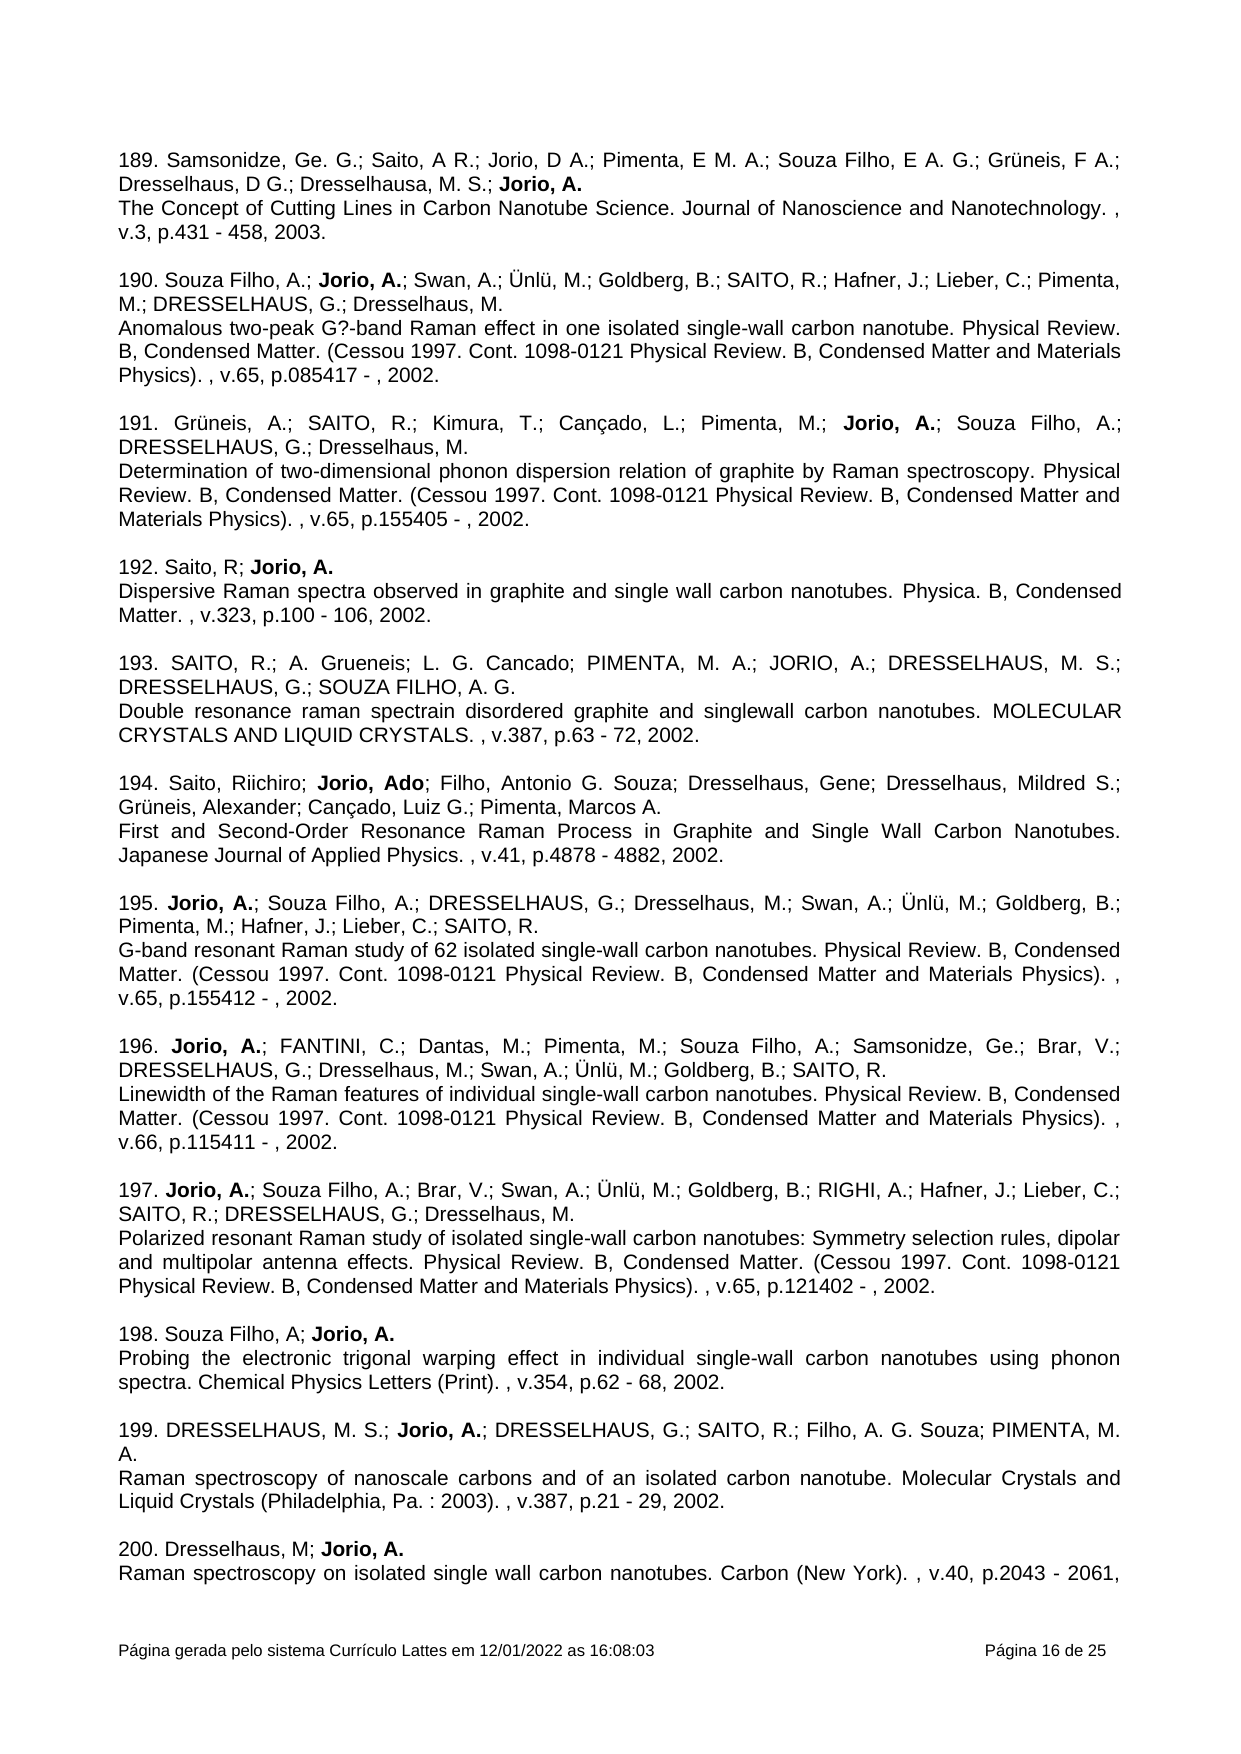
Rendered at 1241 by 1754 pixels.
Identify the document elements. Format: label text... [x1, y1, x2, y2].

text 192. Saito, R; Jorio, A. [118, 555, 1122, 579]
text First and Second-Order Resonance Raman Process in Graphite and Single Wall Carbon Nanotubes. Japanese Journal of Applied Physics. , v.41, p.4878 - 4882, 2002. [118, 818, 1122, 866]
text 190. Souza Filho, A.; Jorio, A.; Swan, A.; Ünlü, M.; Goldberg, B.; SAITO, R.; Hafner, J.; Lieber, C.; Pimenta, M.; DRESSELHAUS, G.; Dresselhaus, M. [118, 267, 1122, 315]
text 191. Grüneis, A.; SAITO, R.; Kimura, T.; Cançado, L.; Pimenta, M.; Jorio, A.; Souza Filho, A.; DRESSELHAUS, G.; Dresselhaus, M. [118, 411, 1122, 459]
text 194. Saito, Riichiro; Jorio, Ado; Filho, Antonio G. Souza; Dresselhaus, Gene; Dresselhaus, Mildred S.; Grüneis, Alexander; Cançado, Luiz G.; Pimenta, Marcos A. [118, 771, 1122, 818]
text 197. Jorio, A.; Souza Filho, A.; Brar, V.; Swan, A.; Ünlü, M.; Goldberg, B.; RIGHI, A.; Hafner, J.; Lieber, C.; SAITO, R.; DRESSELHAUS, G.; Dresselhaus, M. [118, 1178, 1122, 1226]
text Linewidth of the Raman features of individual single-wall carbon nanotubes. Physical Review. B, Condensed Matter. (Cessou 1997. Cont. 1098-0121 Physical Review. B, Condensed Matter and Materials Physics). , v.66, p.115411 - , 2002. [118, 1082, 1122, 1154]
text Dispersive Raman spectra observed in graphite and single wall carbon nanotubes. Physica. B, Condensed Matter. , v.323, p.100 - 106, 2002. [118, 579, 1122, 627]
text 198. Souza Filho, A; Jorio, A. [118, 1322, 1122, 1346]
text Probing the electronic trigonal warping effect in individual single-wall carbon nanotubes using phonon spectra. Chemical Physics Letters (Print). , v.354, p.62 - 68, 2002. [118, 1346, 1122, 1393]
text 200. Dresselhaus, M; Jorio, A. [118, 1537, 1122, 1561]
text Determination of two-dimensional phonon dispersion relation of graphite by Raman spectroscopy. Physical Review. B, Condensed Matter. (Cessou 1997. Cont. 1098-0121 Physical Review. B, Condensed Matter and Materials Physics). , v.65, p.155405 - , 2002. [118, 459, 1122, 531]
text Anomalous two-peak G?-band Raman effect in one isolated single-wall carbon nanotube. Physical Review. B, Condensed Matter. (Cessou 1997. Cont. 1098-0121 Physical Review. B, Condensed Matter and Materials Physics). , v.65, p.085417 - , 2002. [118, 315, 1122, 387]
text Double resonance raman spectrain disordered graphite and singlewall carbon nanotubes. MOLECULAR CRYSTALS AND LIQUID CRYSTALS. , v.387, p.63 - 72, 2002. [118, 699, 1122, 747]
text 195. Jorio, A.; Souza Filho, A.; DRESSELHAUS, G.; Dresselhaus, M.; Swan, A.; Ünlü, M.; Goldberg, B.; Pimenta, M.; Hafner, J.; Lieber, C.; SAITO, R. [118, 890, 1122, 938]
text 189. Samsonidze, Ge. G.; Saito, A R.; Jorio, D A.; Pimenta, E M. A.; Souza Filho, E A. G.; Grüneis, F A.; Dresselhaus, D G.; Dresselhausa, M. S.; Jorio, A. [118, 148, 1122, 196]
text 193. SAITO, R.; A. Grueneis; L. G. Cancado; PIMENTA, M. A.; JORIO, A.; DRESSELHAUS, M. S.; DRESSELHAUS, G.; SOUZA FILHO, A. G. [118, 651, 1122, 699]
text G-band resonant Raman study of 62 isolated single-wall carbon nanotubes. Physical Review. B, Condensed Matter. (Cessou 1997. Cont. 1098-0121 Physical Review. B, Condensed Matter and Materials Physics). , v.65, p.155412 - , 2002. [118, 938, 1122, 1010]
text 199. DRESSELHAUS, M. S.; Jorio, A.; DRESSELHAUS, G.; SAITO, R.; Filho, A. G. Souza; PIMENTA, M. A. [118, 1417, 1122, 1465]
text Polarized resonant Raman study of isolated single-wall carbon nanotubes: Symmetry selection rules, dipolar and multipolar antenna effects. Physical Review. B, Condensed Matter. (Cessou 1997. Cont. 1098-0121 Physical Review. B, Condensed Matter and Materials Physics). , v.65, p.121402 - , 2002. [118, 1226, 1122, 1298]
text Raman spectroscopy of nanoscale carbons and of an isolated carbon nanotube. Molecular Crystals and Liquid Crystals (Philadelphia, Pa. : 2003). , v.387, p.21 - 29, 2002. [118, 1465, 1122, 1513]
text The Concept of Cutting Lines in Carbon Nanotube Science. Journal of Nanoscience and Nanotechnology. , v.3, p.431 - 458, 2003. [118, 196, 1122, 243]
text 196. Jorio, A.; FANTINI, C.; Dantas, M.; Pimenta, M.; Souza Filho, A.; Samsonidze, Ge.; Brar, V.; DRESSELHAUS, G.; Dresselhaus, M.; Swan, A.; Ünlü, M.; Goldberg, B.; SAITO, R. [118, 1034, 1122, 1082]
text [118, 1561, 1122, 1585]
